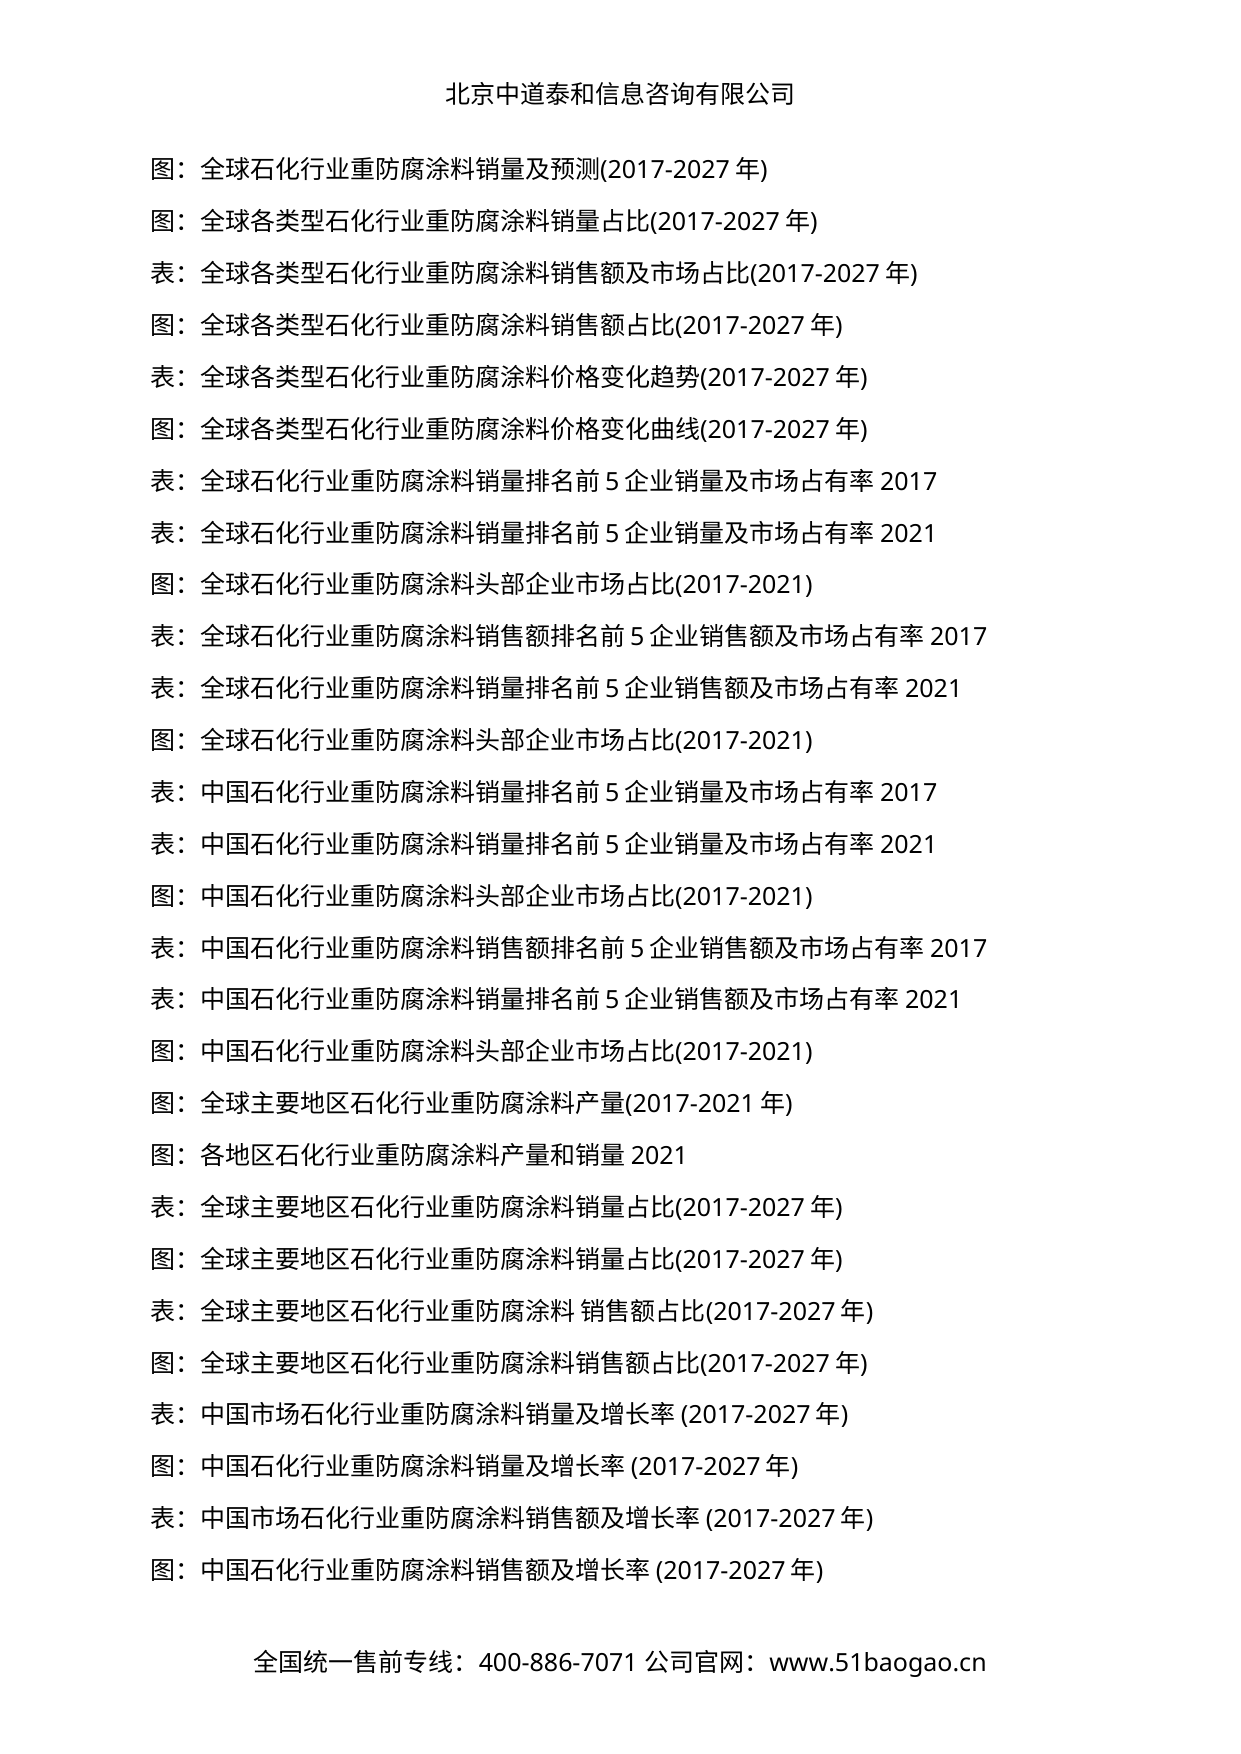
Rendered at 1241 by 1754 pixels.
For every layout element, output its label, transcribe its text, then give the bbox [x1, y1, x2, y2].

text 图：中国石化行业重防腐涂料头部企业市场占比(2017-2021) [150, 1032, 1090, 1068]
text 图：中国石化行业重防腐涂料销售额及增长率 (2017-2027年) [150, 1551, 1090, 1587]
text 表：中国石化行业重防腐涂料销售额排名前5企业销售额及市场占有率 2017 [150, 928, 1090, 964]
text 表：全球石化行业重防腐涂料销量排名前5企业销售额及市场占有率 2021 [150, 669, 1090, 705]
text 表：中国市场石化行业重防腐涂料销量及增长率 (2017-2027年) [150, 1395, 1090, 1431]
text 图：全球主要地区石化行业重防腐涂料产量(2017-2021年) [150, 1084, 1090, 1120]
text 图：全球主要地区石化行业重防腐涂料销售额占比(2017-2027年) [150, 1343, 1090, 1379]
text 图：全球各类型石化行业重防腐涂料销量占比(2017-2027年) [150, 202, 1090, 238]
text 图：全球主要地区石化行业重防腐涂料销量占比(2017-2027年) [150, 1239, 1090, 1276]
text 表：中国石化行业重防腐涂料销量排名前5企业销量及市场占有率 2017 [150, 772, 1090, 809]
text 图：中国石化行业重防腐涂料销量及增长率 (2017-2027年) [150, 1447, 1090, 1483]
text 图：全球各类型石化行业重防腐涂料价格变化曲线(2017-2027年) [150, 409, 1090, 446]
text 表：中国市场石化行业重防腐涂料销售额及增长率 (2017-2027年) [150, 1499, 1090, 1535]
text 表：全球主要地区石化行业重防腐涂料 销售额占比(2017-2027年) [150, 1291, 1090, 1327]
text 图：全球石化行业重防腐涂料头部企业市场占比(2017-2021) [150, 721, 1090, 757]
text 表：全球各类型石化行业重防腐涂料价格变化趋势(2017-2027年) [150, 357, 1090, 394]
text 表：全球石化行业重防腐涂料销量排名前5企业销量及市场占有率 2017 [150, 461, 1090, 497]
text 表：全球各类型石化行业重防腐涂料销售额及市场占比(2017-2027年) [150, 254, 1090, 290]
text 图：中国石化行业重防腐涂料头部企业市场占比(2017-2021) [150, 876, 1090, 912]
text 图：全球石化行业重防腐涂料销量及预测(2017-2027年) [150, 150, 1090, 186]
text 表：中国石化行业重防腐涂料销量排名前5企业销量及市场占有率 2021 [150, 824, 1090, 861]
text 表：全球主要地区石化行业重防腐涂料销量占比(2017-2027年) [150, 1187, 1090, 1224]
text 表：全球石化行业重防腐涂料销售额排名前5企业销售额及市场占有率 2017 [150, 617, 1090, 653]
text 表：全球石化行业重防腐涂料销量排名前5企业销量及市场占有率 2021 [150, 513, 1090, 549]
text 图：全球各类型石化行业重防腐涂料销售额占比(2017-2027年) [150, 306, 1090, 342]
text 图：各地区石化行业重防腐涂料产量和销量 2021 [150, 1136, 1090, 1172]
text 表：中国石化行业重防腐涂料销量排名前5企业销售额及市场占有率 2021 [150, 980, 1090, 1016]
text 图：全球石化行业重防腐涂料头部企业市场占比(2017-2021) [150, 565, 1090, 601]
